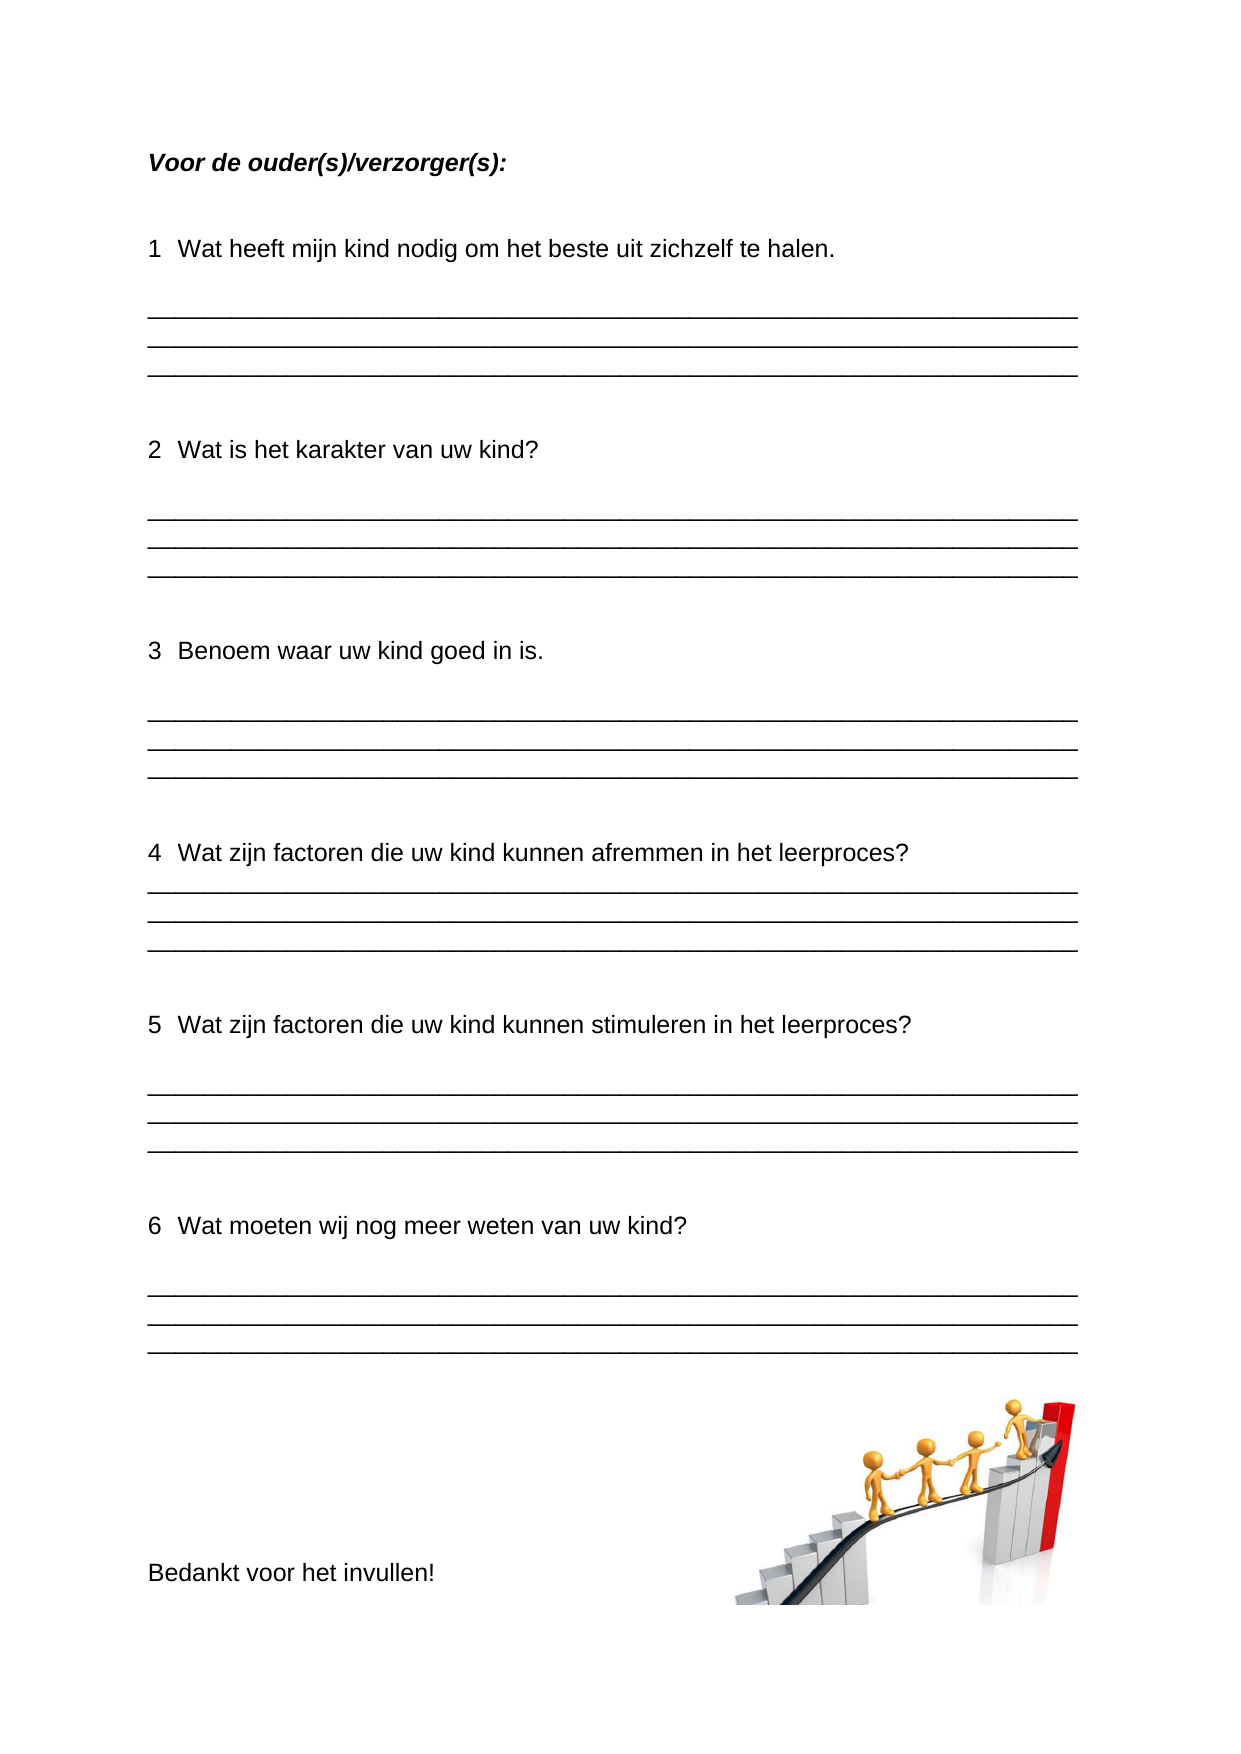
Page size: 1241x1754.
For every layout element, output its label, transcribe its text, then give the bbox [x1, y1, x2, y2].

list Wat zijn factoren die uw kind kunnen stimuleren in het leerproces? [148, 1010, 1093, 1039]
list Wat moeten wij nog meer weten van uw kind? [148, 1211, 1093, 1240]
text Bedankt voor het invullen! [148, 1558, 721, 1587]
list Wat zijn factoren die uw kind kunnen afremmen in het leerproces? [148, 838, 1093, 866]
list Benoem waar uw kind goed in is. [148, 636, 1093, 665]
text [148, 291, 1093, 378]
list Wat is het karakter van uw kind? [148, 435, 1093, 464]
list Wat heeft mijn kind nodig om het beste uit zichzelf te halen. [148, 234, 1093, 263]
text Voor de ouder(s)/verzorger(s): [148, 148, 1093, 176]
picture [721, 1388, 1091, 1604]
